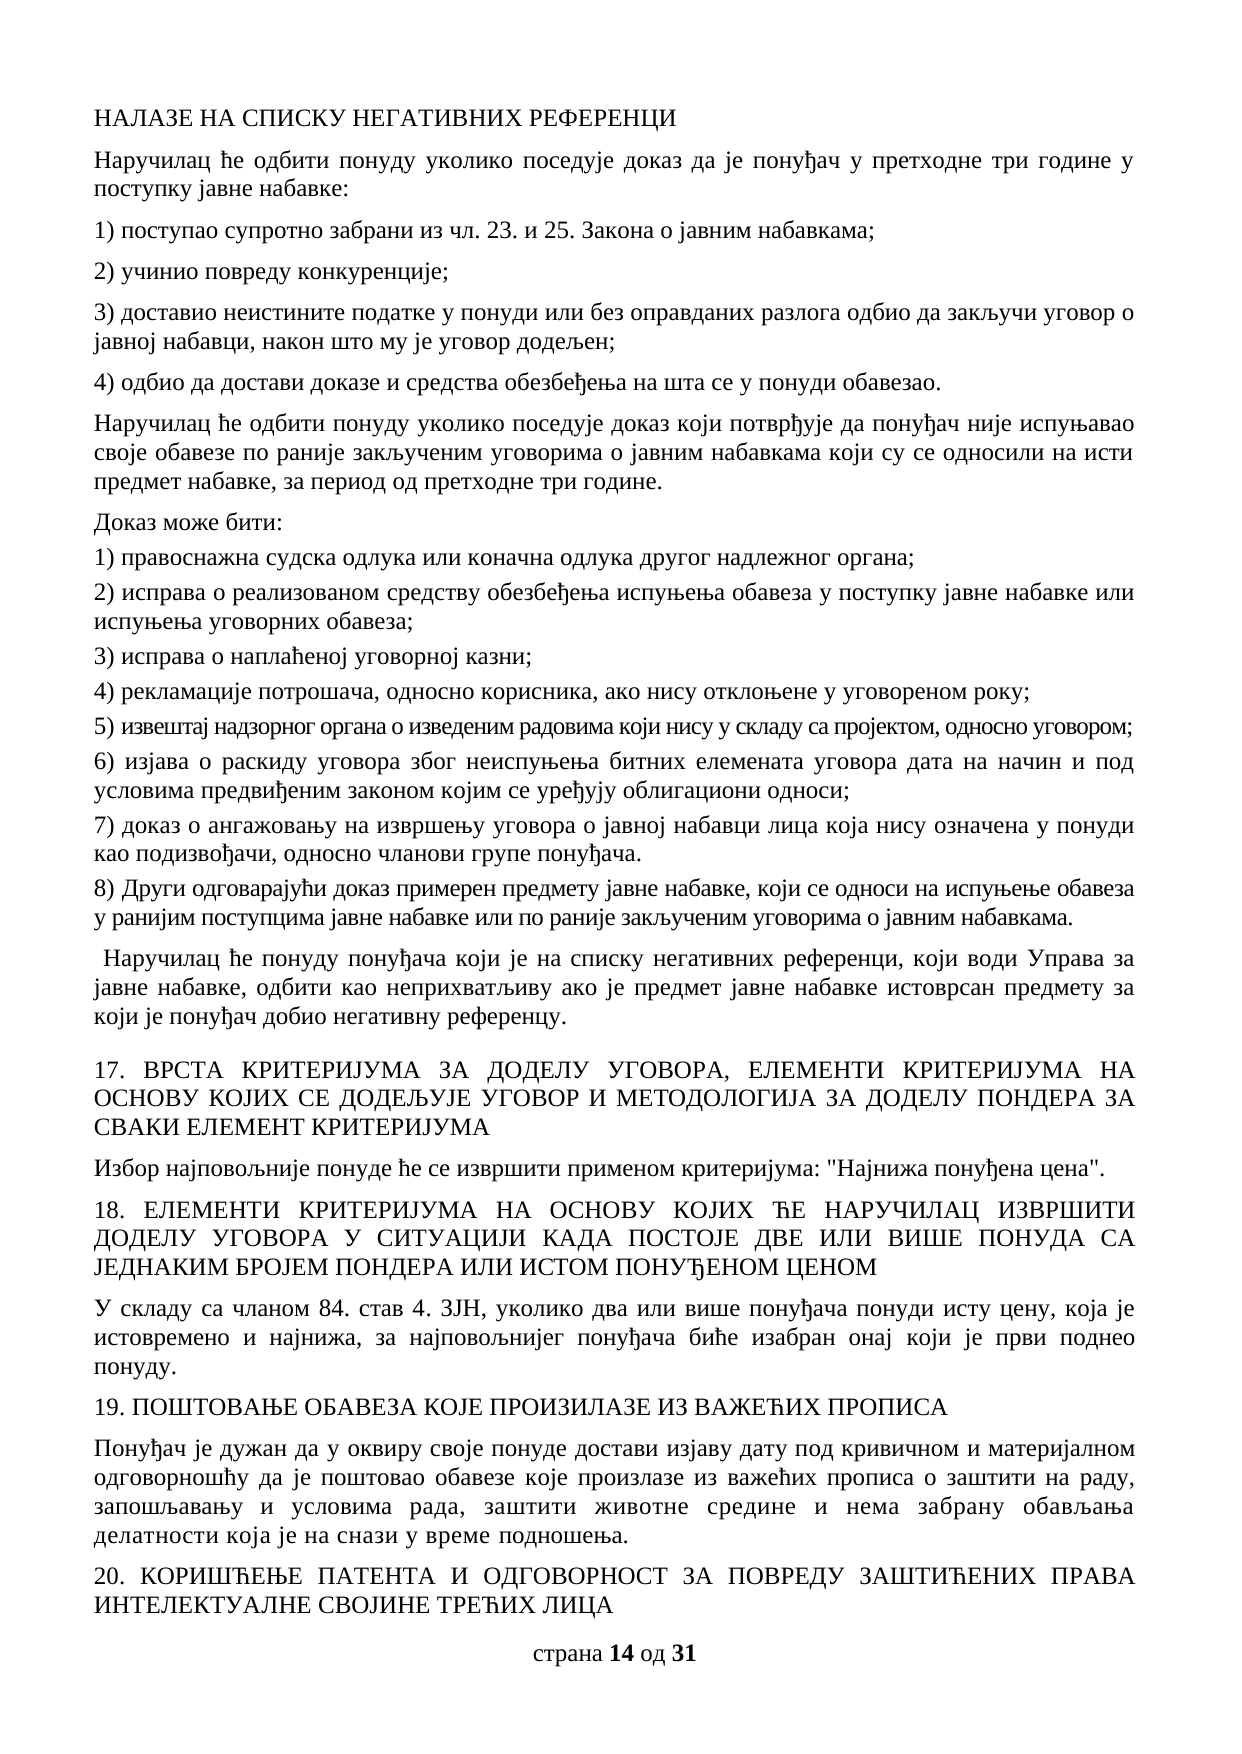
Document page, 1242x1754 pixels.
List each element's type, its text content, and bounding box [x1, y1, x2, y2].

text Доказ може бити: [94, 507, 1135, 536]
text 3) исправа о наплаћеној уговорној казни; [94, 641, 1135, 670]
text 6) изјава о раскиду уговора због неиспуњења битних елемената уговора дата на начин и под условима предвиђеним законом којим се уређују облигациони односи; [94, 746, 1135, 803]
text Наручилац ће понуду понуђача који је на списку негативних референци, који води Управа за јавне набавке, одбити као неприхватљиву ако је предмет јавне набавке истоврсан предмету за који је понуђач добио негативну референцу. [94, 943, 1135, 1030]
text 4) рекламације потрошача, односно корисника, ако нису отклоњене у уговореном року; [94, 676, 1135, 705]
text 19. ПОШТОВАЊЕ ОБАВЕЗА КОЈЕ ПРОИЗИЛАЗЕ ИЗ ВАЖЕЋИХ ПРОПИСА [94, 1392, 1135, 1421]
text Понуђач је дужан да у оквиру своје понуде достави изјаву дату под кривичном и материјалном одговорношћу да je поштовао обавезе које произлазе из важећих прописа о заштити на раду, запошљавању и условима рада, заштити животне средине и нема забрану обављања делатности која је на снази у време подношења. [94, 1433, 1135, 1548]
text Наручилац ће одбити понуду уколико поседује доказ који потврђује да понуђач није испуњавао своје обавезе по раније закљученим уговорима о јавним набавкама који су се односили на исти предмет набавке, за период од претходне три године. [94, 408, 1135, 495]
text У складу са чланом 84. став 4. ЗЈН, уколико два или више понуђача понуди исту цену, која је истовремено и најнижа, за најповољнијег понуђача биће изабран онај који је први поднео понуду. [94, 1293, 1135, 1380]
text 8) Други одговарајући доказ примерен предмету јавне набавке, који се односи на испуњење обавеза у ранијим поступцима јавне набавке или по раније закљученим уговорима о јавним набавкама. [94, 873, 1135, 931]
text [94, 103, 1142, 132]
text 7) доказ о ангажовању на извршењу уговора о јавној набавци лица која нису означена у понуди као подизвођачи, односно чланови групе понуђача. [94, 810, 1135, 867]
text 1) правоснажна судска одлука или коначна одлука другог надлежног органа; [94, 542, 1135, 571]
text 1) поступао супротно забрани из чл. 23. и 25. Закона о јавним набавкама; [94, 215, 1135, 243]
text Избор најповољније понуде ће се извршити применом критеријума: "Најнижа понуђена цена". [94, 1153, 1135, 1182]
text 18. ЕЛЕМЕНТИ КРИТЕРИЈУМА НА ОСНОВУ КОЈИХ ЋЕ НАРУЧИЛАЦ ИЗВРШИТИ ДОДЕЛУ УГОВОРА У СИТУАЦИЈИ КАДА ПОСТОЈЕ ДВЕ ИЛИ ВИШЕ ПОНУДА СА ЈЕДНАКИМ БРОЈЕМ ПОНДЕРА ИЛИ ИСТОМ ПОНУЂЕНОМ ЦЕНОМ [94, 1195, 1135, 1281]
text 2) исправа о реализованом средству обезбеђења испуњења обавеза у поступку јавне набавке или испуњења уговорних обавеза; [94, 577, 1135, 635]
text 4) одбио да достави доказе и средства обезбеђења на шта се у понуди обавезао. [94, 367, 1135, 396]
text 5) извештај надзорног органа о изведеним радовима који нису у складу са пројектом, односно уговором; [94, 711, 1135, 740]
text 3) доставио неистините податке у понуди или без оправданих разлога одбио да закључи уговор о јавној набавци, након што му је уговор додељен; [94, 297, 1135, 355]
text 2) учинио повреду конкуренције; [94, 256, 1135, 285]
text 20. КОРИШЋЕЊЕ ПАТЕНТА И ОДГОВОРНОСТ ЗА ПОВРЕДУ ЗАШТИЋЕНИХ ПРАВА ИНТЕЛЕКТУАЛНЕ СВОЈИНЕ ТРЕЋИХ ЛИЦА [94, 1561, 1135, 1618]
text Наручилац ће одбити понуду уколико поседује доказ да је понуђач у претходне три године у поступку јавне набавке: [94, 145, 1135, 202]
text 17. ВРСТА КРИТЕРИЈУМА ЗА ДОДЕЛУ УГОВОРА, ЕЛЕМЕНТИ КРИТЕРИЈУМА НА ОСНОВУ КОЈИХ СЕ ДОДЕЉУЈЕ УГОВОР И МЕТОДОЛОГИЈА ЗА ДОДЕЛУ ПОНДЕРА ЗА СВАКИ ЕЛЕМЕНТ КРИТЕРИЈУМА [94, 1055, 1135, 1141]
